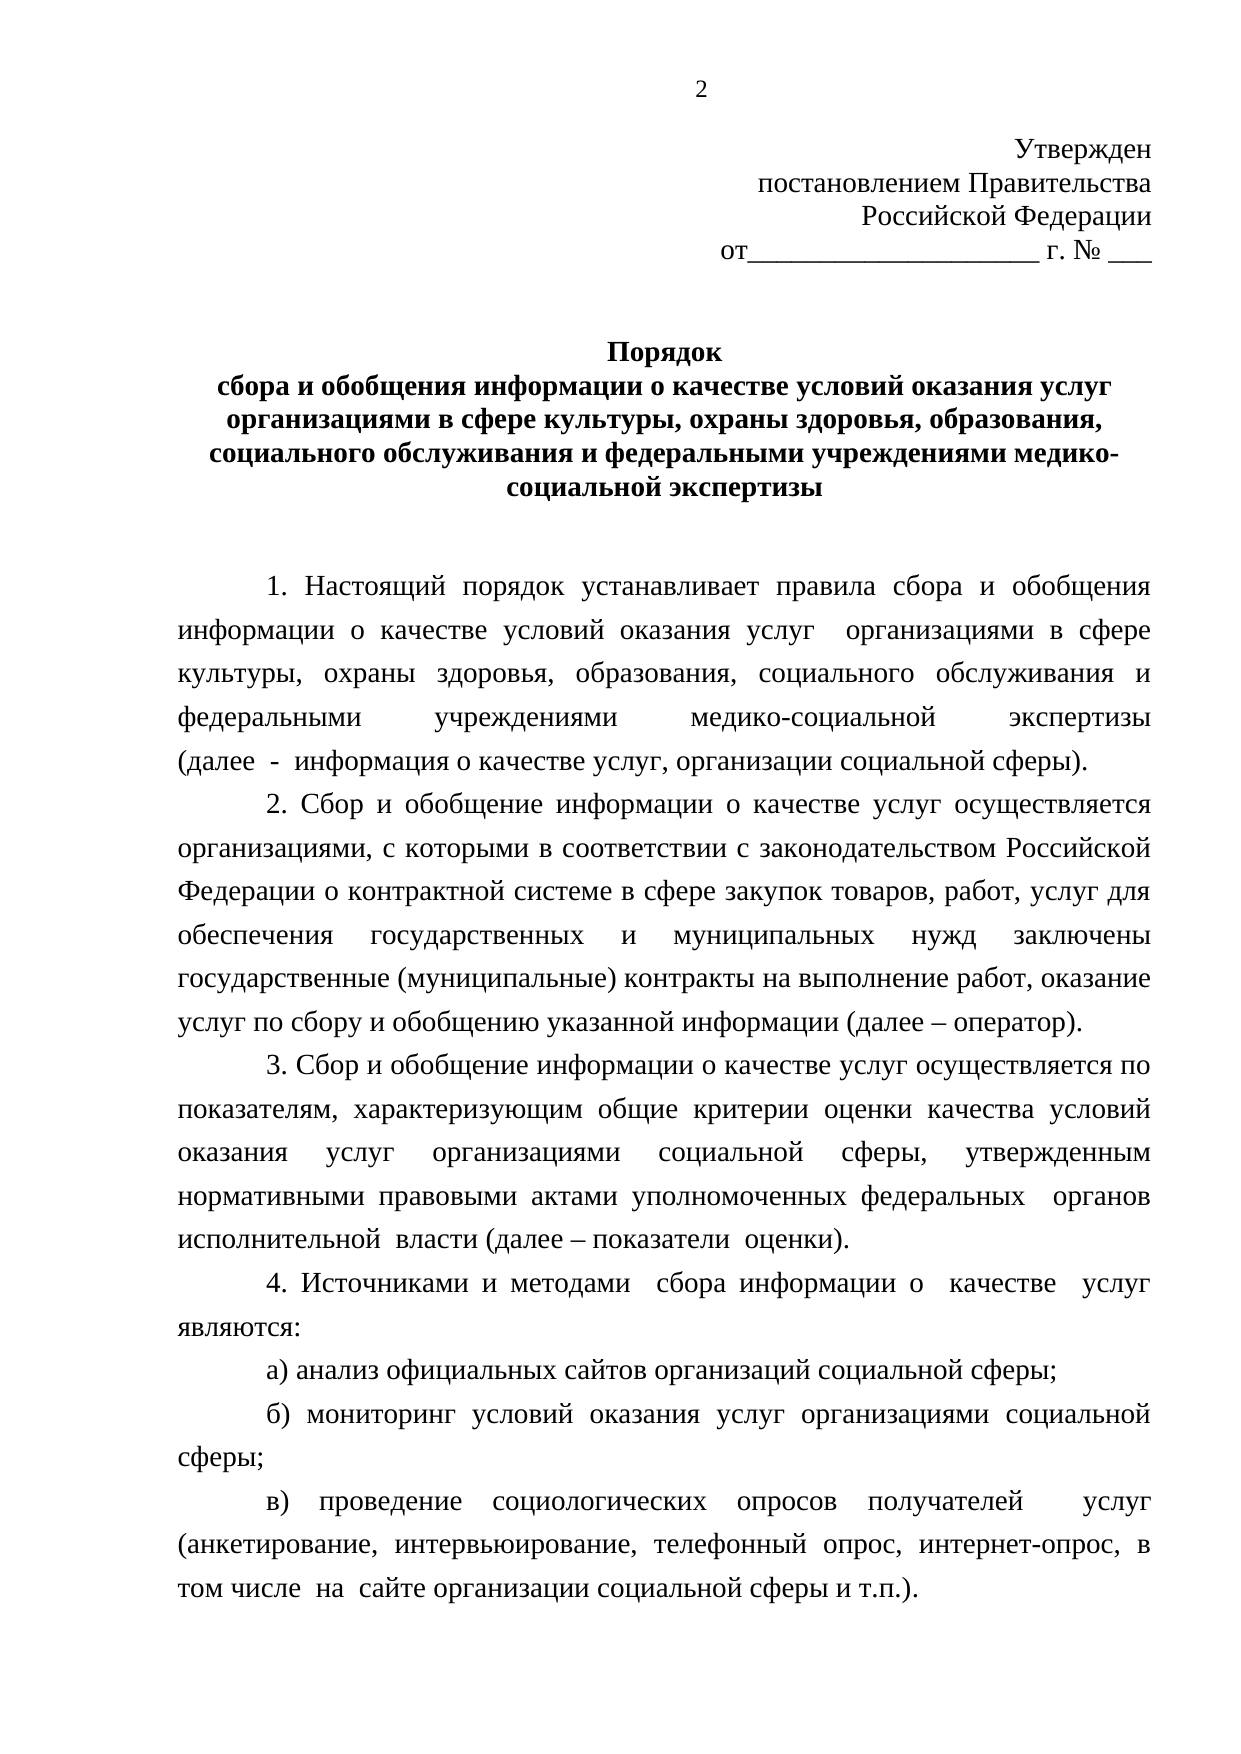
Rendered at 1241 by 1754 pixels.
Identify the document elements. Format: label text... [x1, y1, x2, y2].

text постановлением Правительства [177, 165, 1152, 198]
subtitle Порядок [177, 334, 1152, 368]
list 2. Сбор и обобщение информации о качестве услуг осуществляется организациями, с которыми в соответствии с законодательством Российской Федерации о контрактной системе в сфере закупок товаров, работ, услуг для обеспечения государственных и муниципальных нужд заключены государственные (муниципальные) контракты на выполнение работ, оказание услуг по сбору и обобщению указанной информации (далее – оператор). [177, 786, 1152, 1037]
list 4. Источниками и методами сбора информации о качестве услуг являются: [177, 1265, 1152, 1342]
list в) проведение социологических опросов получателей услуг (анкетирование, интервьюирование, телефонный опрос, интернет-опрос, в том числе на сайте организации социальной сферы и т.п.). [177, 1483, 1152, 1603]
text Утвержден [177, 131, 1152, 165]
subtitle сбора и обобщения информации о качестве условий оказания услуг организациями в сфере культуры, охраны здоровья, образования, социального обслуживания и федеральными учреждениями медико-социальной экспертизы [177, 368, 1152, 502]
list 3. Сбор и обобщение информации о качестве услуг осуществляется по показателям, характеризующим общие критерии оценки качества условий оказания услуг организациями социальной сферы, утвержденным нормативными правовыми актами уполномоченных федеральных органов исполнительной власти (далее – показатели оценки). [177, 1047, 1152, 1255]
text от____________________ г. № ___ [177, 232, 1152, 265]
list б) мониторинг условий оказания услуг организациями социальной сферы; [177, 1396, 1152, 1473]
text Российской Федерации [177, 198, 1152, 232]
list 1. Настоящий порядок устанавливает правила сбора и обобщения информации о качестве условий оказания услуг организациями в сфере культуры, охраны здоровья, образования, социального обслуживания и федеральными учреждениями медико-социальной экспертизы (далее - информация о качестве услуг, организации социальной сферы). [177, 568, 1152, 776]
list а) анализ официальных сайтов организаций социальной сферы; [177, 1352, 1152, 1386]
